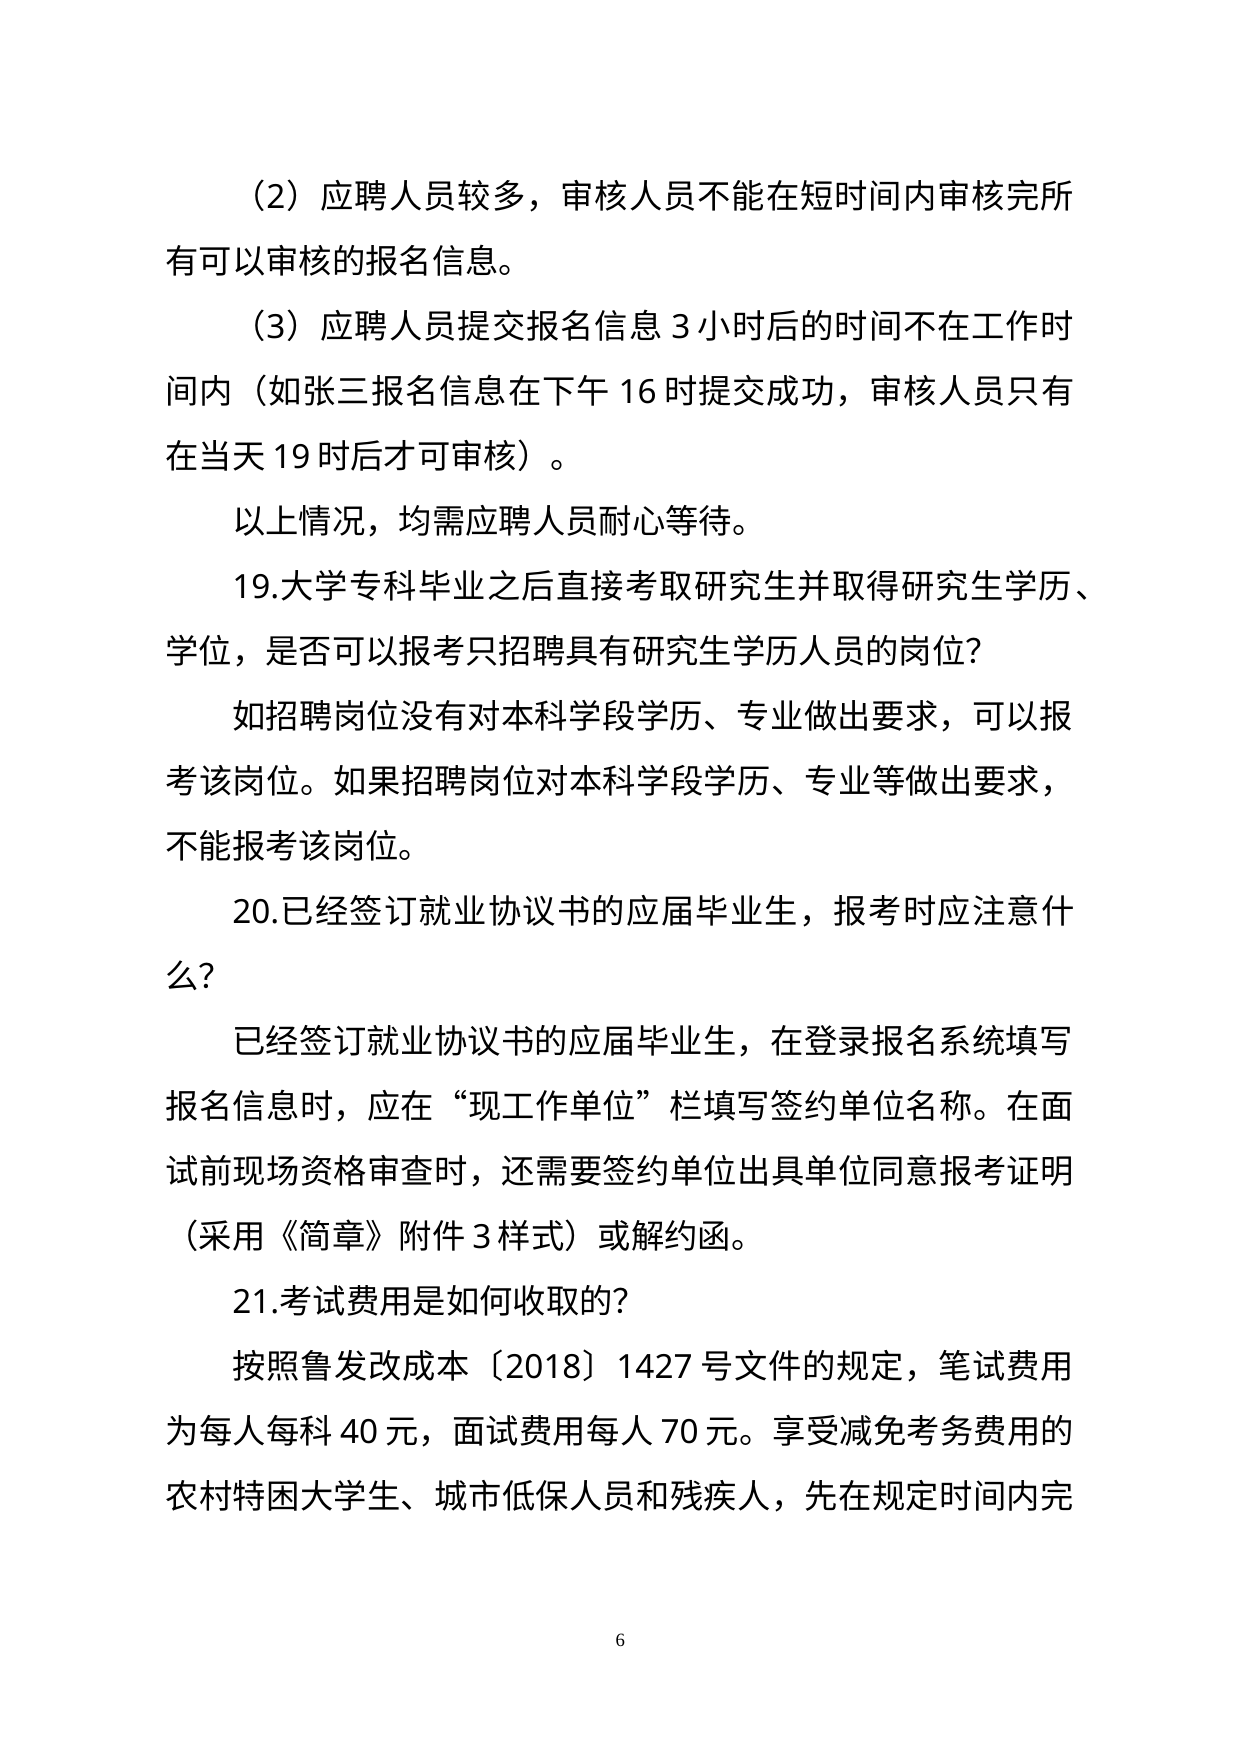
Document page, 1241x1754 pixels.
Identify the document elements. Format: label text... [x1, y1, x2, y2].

text （2）应聘人员较多，审核人员不能在短时间内审核完所有可以审核的报名信息。 [165, 162, 1075, 292]
text 19.大学专科毕业之后直接考取研究生并取得研究生学历、学位，是否可以报考只招聘具有研究生学历人员的岗位？ [165, 552, 1075, 682]
text 如招聘岗位没有对本科学段学历、专业做出要求，可以报考该岗位。如果招聘岗位对本科学段学历、专业等做出要求，不能报考该岗位。 [165, 682, 1075, 877]
text 21.考试费用是如何收取的？ [165, 1267, 1075, 1332]
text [165, 1332, 1075, 1527]
text 已经签订就业协议书的应届毕业生，在登录报名系统填写报名信息时，应在“现工作单位”栏填写签约单位名称。在面试前现场资格审查时，还需要签约单位出具单位同意报考证明（采用《简章》附件3样式）或解约函。 [165, 1007, 1075, 1267]
text （3）应聘人员提交报名信息3小时后的时间不在工作时间内（如张三报名信息在下午16时提交成功，审核人员只有在当天19时后才可审核）。 [165, 292, 1075, 487]
text 20.已经签订就业协议书的应届毕业生，报考时应注意什么？ [165, 877, 1075, 1007]
text 以上情况，均需应聘人员耐心等待。 [165, 487, 1075, 552]
